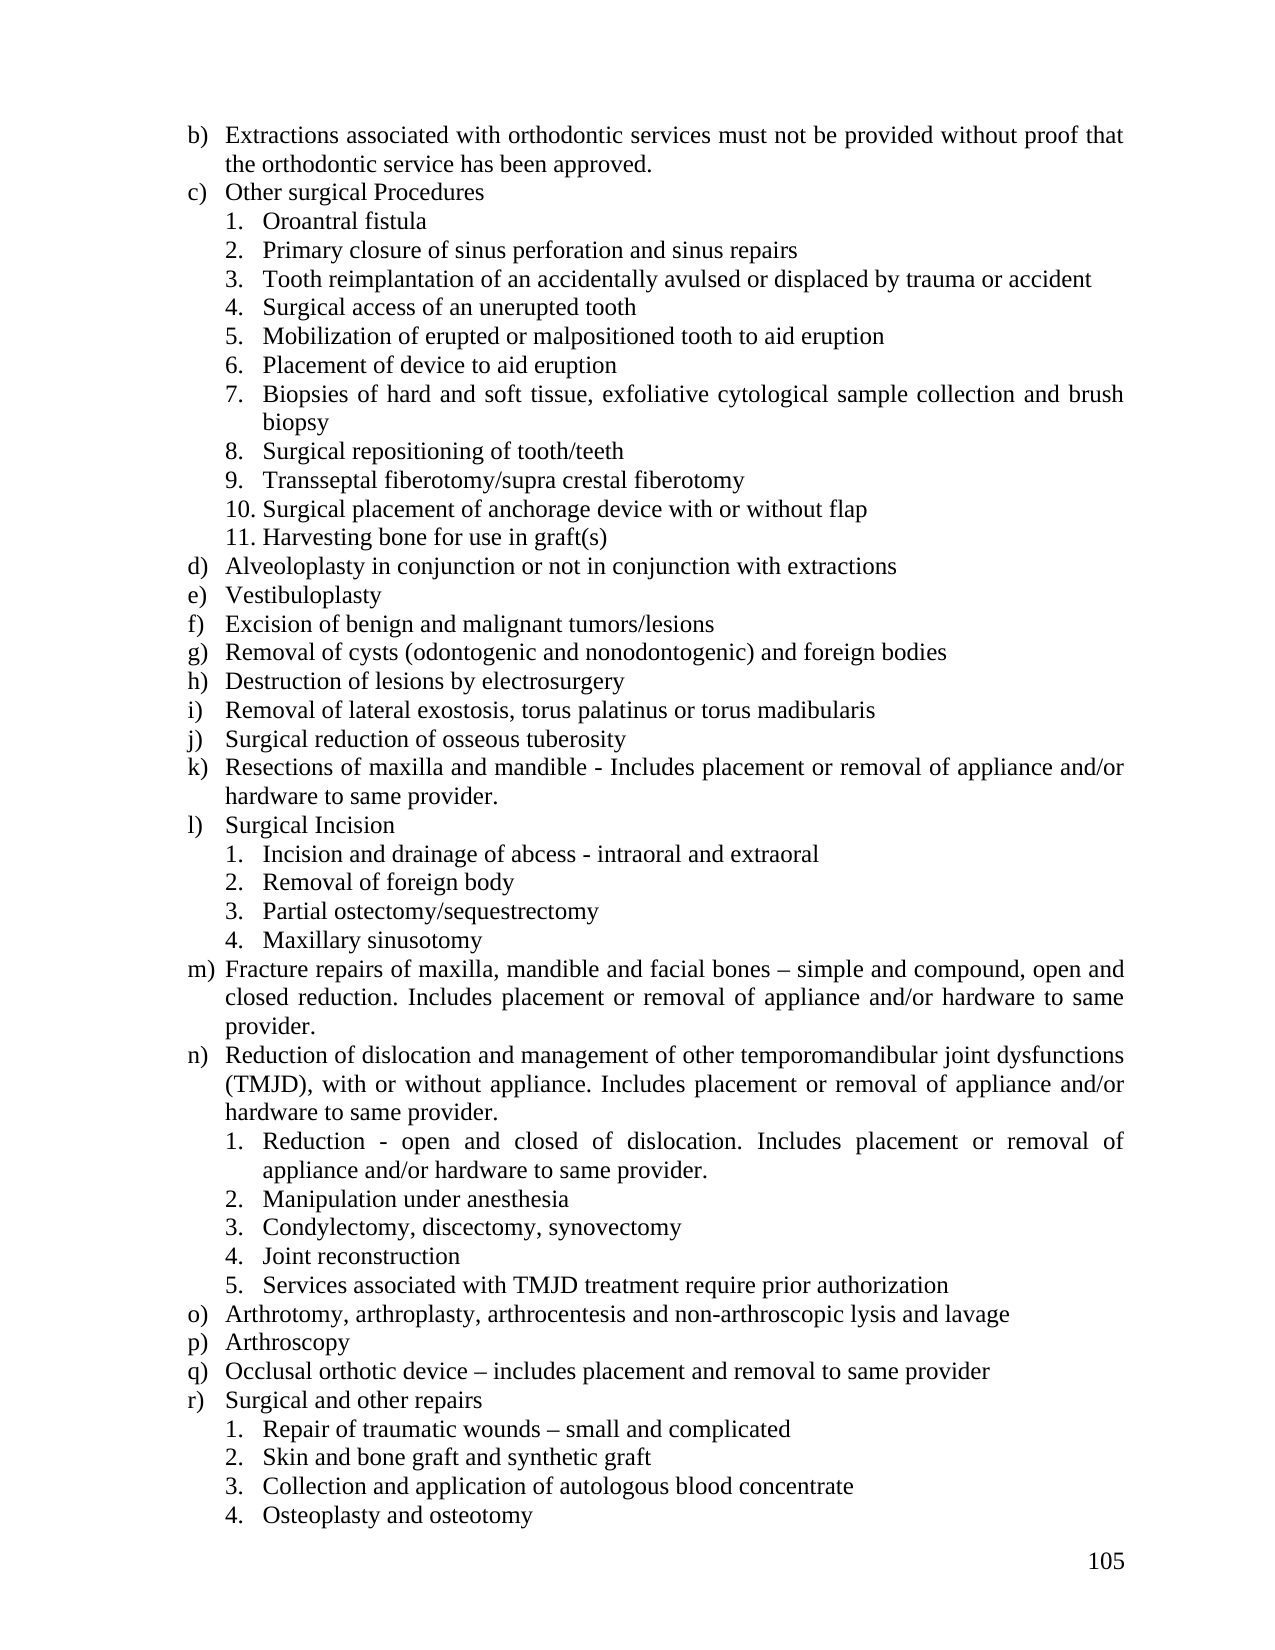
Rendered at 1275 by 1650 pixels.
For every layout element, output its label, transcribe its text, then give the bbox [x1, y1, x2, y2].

list Removal of foreign body [225, 867, 1125, 896]
list Services associated with TMJD treatment require prior authorization [225, 1270, 1125, 1299]
list Mobilization of erupted or malpositioned tooth to aid eruption [225, 321, 1125, 350]
list Arthroscopy [187, 1327, 1125, 1356]
list Transseptal fiberotomy/supra crestal fiberotomy [225, 465, 1125, 494]
list Placement of device to aid eruption [225, 350, 1125, 379]
list Surgical repositioning of tooth/teeth [225, 436, 1125, 465]
list Other surgical Procedures [187, 177, 1125, 206]
list Reduction of dislocation and management of other temporomandibular joint dysfunctions (TMJD), with or without appliance. Includes placement or removal of appliance and/or hardware to same provider. [187, 1040, 1125, 1126]
list Manipulation under anesthesia [225, 1184, 1125, 1212]
list Excision of benign and malignant tumors/lesions [187, 609, 1125, 637]
list Alveoloplasty in conjunction or not in conjunction with extractions [187, 551, 1125, 580]
list Incision and drainage of abcess - intraoral and extraoral [225, 839, 1125, 867]
list Osteoplasty and osteotomy [225, 1500, 1125, 1529]
list Occlusal orthotic device – includes placement and removal to same provider [187, 1356, 1125, 1385]
list Tooth reimplantation of an accidentally avulsed or displaced by trauma or accident [225, 264, 1125, 292]
list Vestibuloplasty [187, 580, 1125, 609]
list Reduction - open and closed of dislocation. Includes placement or removal of appliance and/or hardware to same provider. [225, 1126, 1125, 1184]
list Resections of maxilla and mandible - Includes placement or removal of appliance and/or hardware to same provider. [187, 752, 1125, 810]
list Fracture repairs of maxilla, mandible and facial bones – simple and compound, open and closed reduction. Includes placement or removal of appliance and/or hardware to same provider. [187, 954, 1125, 1040]
list Primary closure of sinus perforation and sinus repairs [225, 235, 1125, 264]
list Arthrotomy, arthroplasty, arthrocentesis and non-arthroscopic lysis and lavage [187, 1299, 1125, 1327]
list Surgical access of an unerupted tooth [225, 292, 1125, 321]
list Removal of cysts (odontogenic and nonodontogenic) and foreign bodies [187, 637, 1125, 666]
list Harvesting bone for use in graft(s) [225, 522, 1125, 551]
list Maxillary sinusotomy [225, 925, 1125, 954]
list Removal of lateral exostosis, torus palatinus or torus madibularis [187, 695, 1125, 724]
list Oroantral fistula [225, 206, 1125, 235]
list Surgical reduction of osseous tuberosity [187, 724, 1125, 752]
list Surgical placement of anchorage device with or without flap [225, 494, 1125, 522]
list Repair of traumatic wounds – small and complicated [225, 1414, 1125, 1442]
list Extractions associated with orthodontic services must not be provided without proof that the orthodontic service has been approved. [187, 120, 1125, 177]
list Surgical and other repairs [187, 1385, 1125, 1414]
list Surgical Incision [187, 810, 1125, 839]
list Collection and application of autologous blood concentrate [225, 1471, 1125, 1500]
list Destruction of lesions by electrosurgery [187, 666, 1125, 695]
list Skin and bone graft and synthetic graft [225, 1442, 1125, 1471]
list Condylectomy, discectomy, synovectomy [225, 1212, 1125, 1241]
list Joint reconstruction [225, 1241, 1125, 1270]
list Partial ostectomy/sequestrectomy [225, 896, 1125, 925]
list Biopsies of hard and soft tissue, exfoliative cytological sample collection and brush biopsy [225, 379, 1125, 436]
